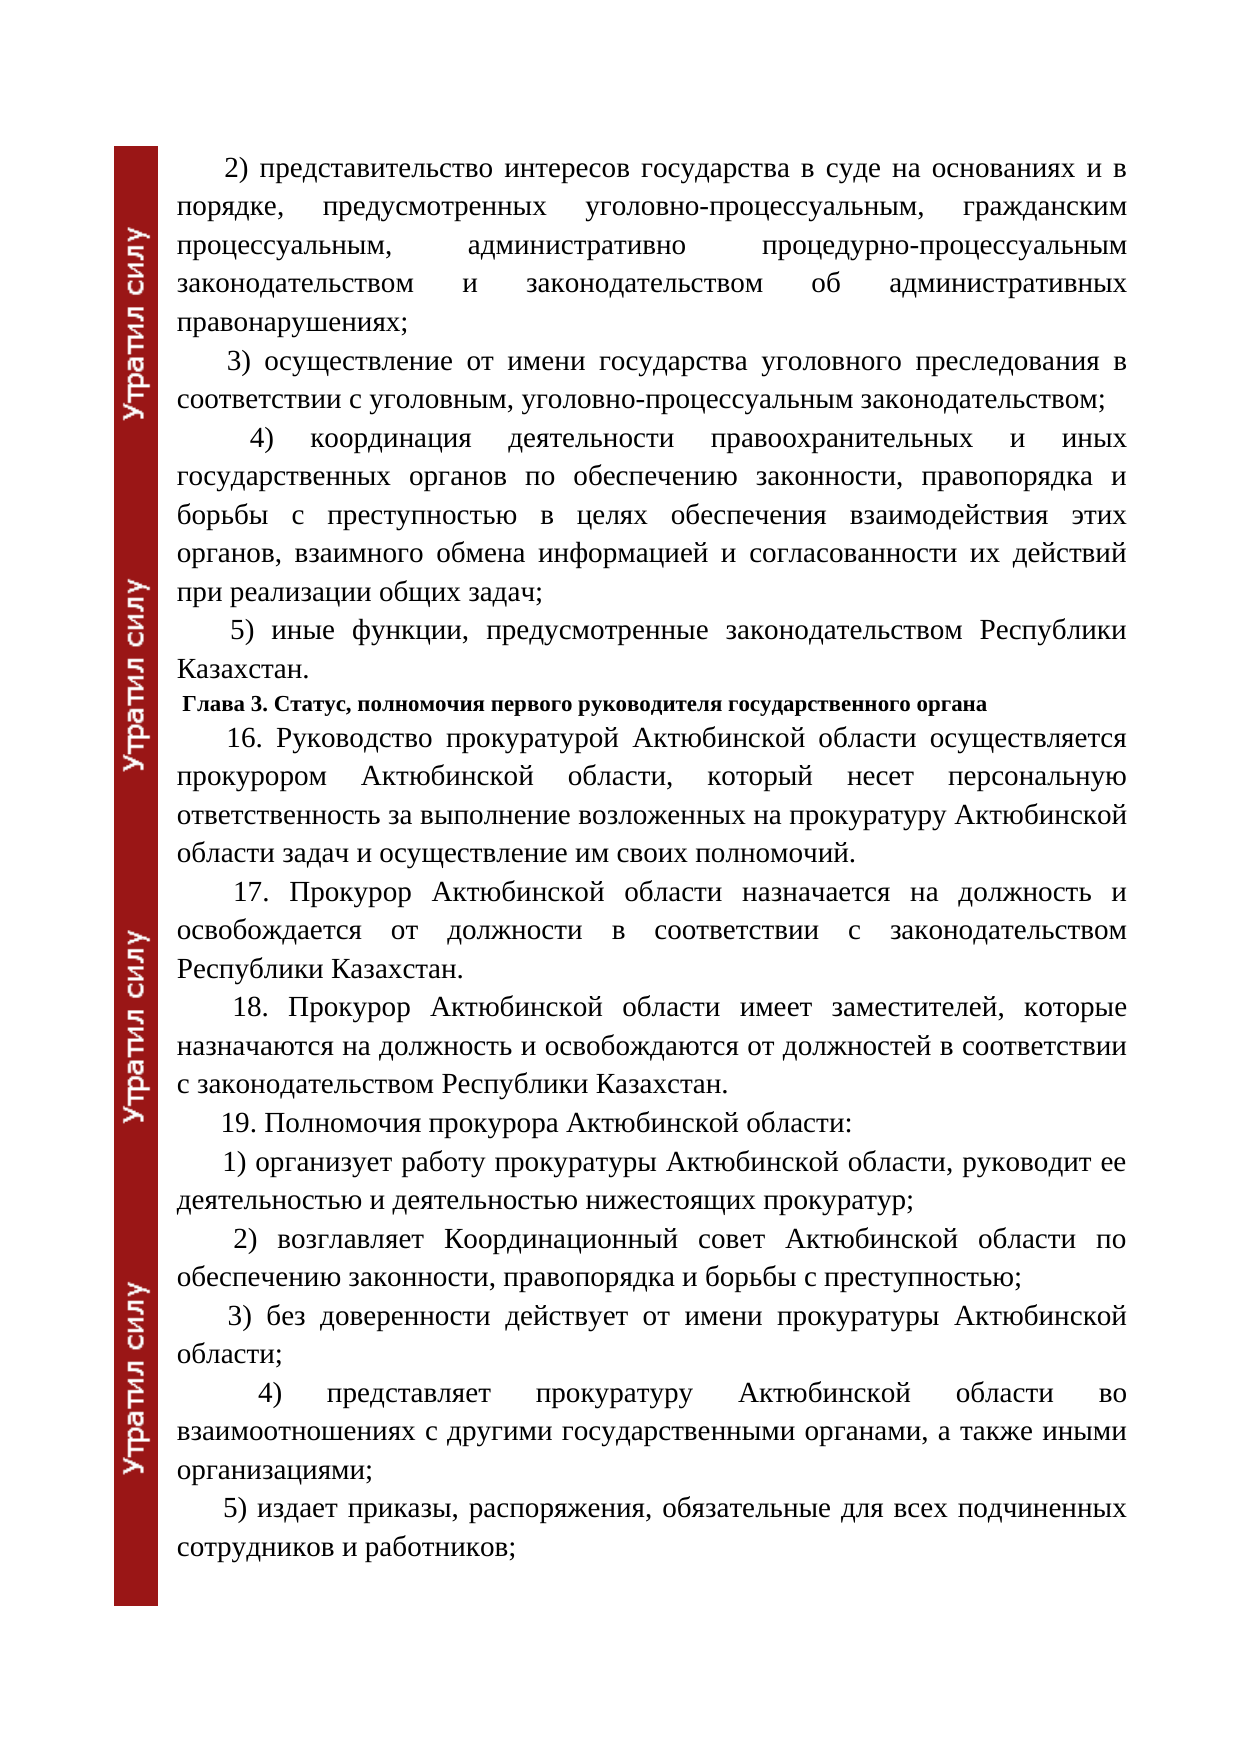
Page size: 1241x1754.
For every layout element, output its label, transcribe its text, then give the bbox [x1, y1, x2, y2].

picture [114, 1370, 158, 1375]
picture [114, 1563, 158, 1606]
picture [114, 716, 158, 720]
text 3) без доверенности действует от имени прокуратуры Актюбинской области; [112, 1298, 1128, 1370]
text 2) представительство интересов государства в суде на основаниях и в порядке, предусмотренных уголовно-процессуальным, гражданским процессуальным, административно процедурно-процессуальным законодательством и законодательством об административных правонарушениях; [112, 150, 1128, 338]
picture [114, 338, 158, 343]
picture [114, 684, 158, 689]
picture [114, 146, 158, 150]
text 4) координация деятельности правоохранительных и иных государственных органов по обеспечению законности, правопорядка и борьбы с преступностью в целях обеспечения взаимодействия этих органов, взаимного обмена информацией и согласованности их действий при реализации общих задач; [112, 420, 1128, 607]
picture [114, 1100, 158, 1105]
picture [114, 607, 158, 612]
text 19. Полномочия прокурора Актюбинской области: [112, 1105, 1128, 1139]
picture [114, 1216, 158, 1221]
text 4) представляет прокуратуру Актюбинской области во взаимоотношениях с другими государственными органами, а также иными организациями; [112, 1375, 1128, 1486]
text 5) иные функции, предусмотренные законодательством Республики Казахстан. [112, 612, 1128, 684]
picture [114, 984, 158, 989]
text 3) осуществление от имени государства уголовного преследования в соответствии с уголовным, уголовно-процессуальным законодательством; [112, 343, 1128, 415]
text 1) организует работу прокуратуры Актюбинской области, руководит ее деятельностью и деятельностью нижестоящих прокуратур; [112, 1144, 1128, 1216]
picture [114, 1139, 158, 1144]
text 17. Прокурор Актюбинской области назначается на должность и освобождается от должности в соответствии с законодательством Республики Казахстан. [112, 874, 1128, 984]
picture [114, 1486, 158, 1491]
text 2) возглавляет Координационный совет Актюбинской области по обеспечению законности, правопорядка и борьбы с преступностью; [112, 1221, 1128, 1293]
text 5) издает приказы, распоряжения, обязательные для всех подчиненных сотрудников и работников; [112, 1491, 1128, 1563]
picture [114, 415, 158, 420]
text Глава 3. Статус, полномочия первого руководителя государственного органа [112, 689, 1128, 716]
picture [114, 869, 158, 874]
text 18. Прокурор Актюбинской области имеет заместителей, которые назначаются на должность и освобождаются от должностей в соответствии с законодательством Республики Казахстан. [112, 989, 1128, 1100]
picture [114, 1293, 158, 1298]
text 16. Руководство прокуратурой Актюбинской области осуществляется прокурором Актюбинской области, который несет персональную ответственность за выполнение возложенных на прокуратуру Актюбинской области задач и осуществление им своих полномочий. [112, 720, 1128, 869]
